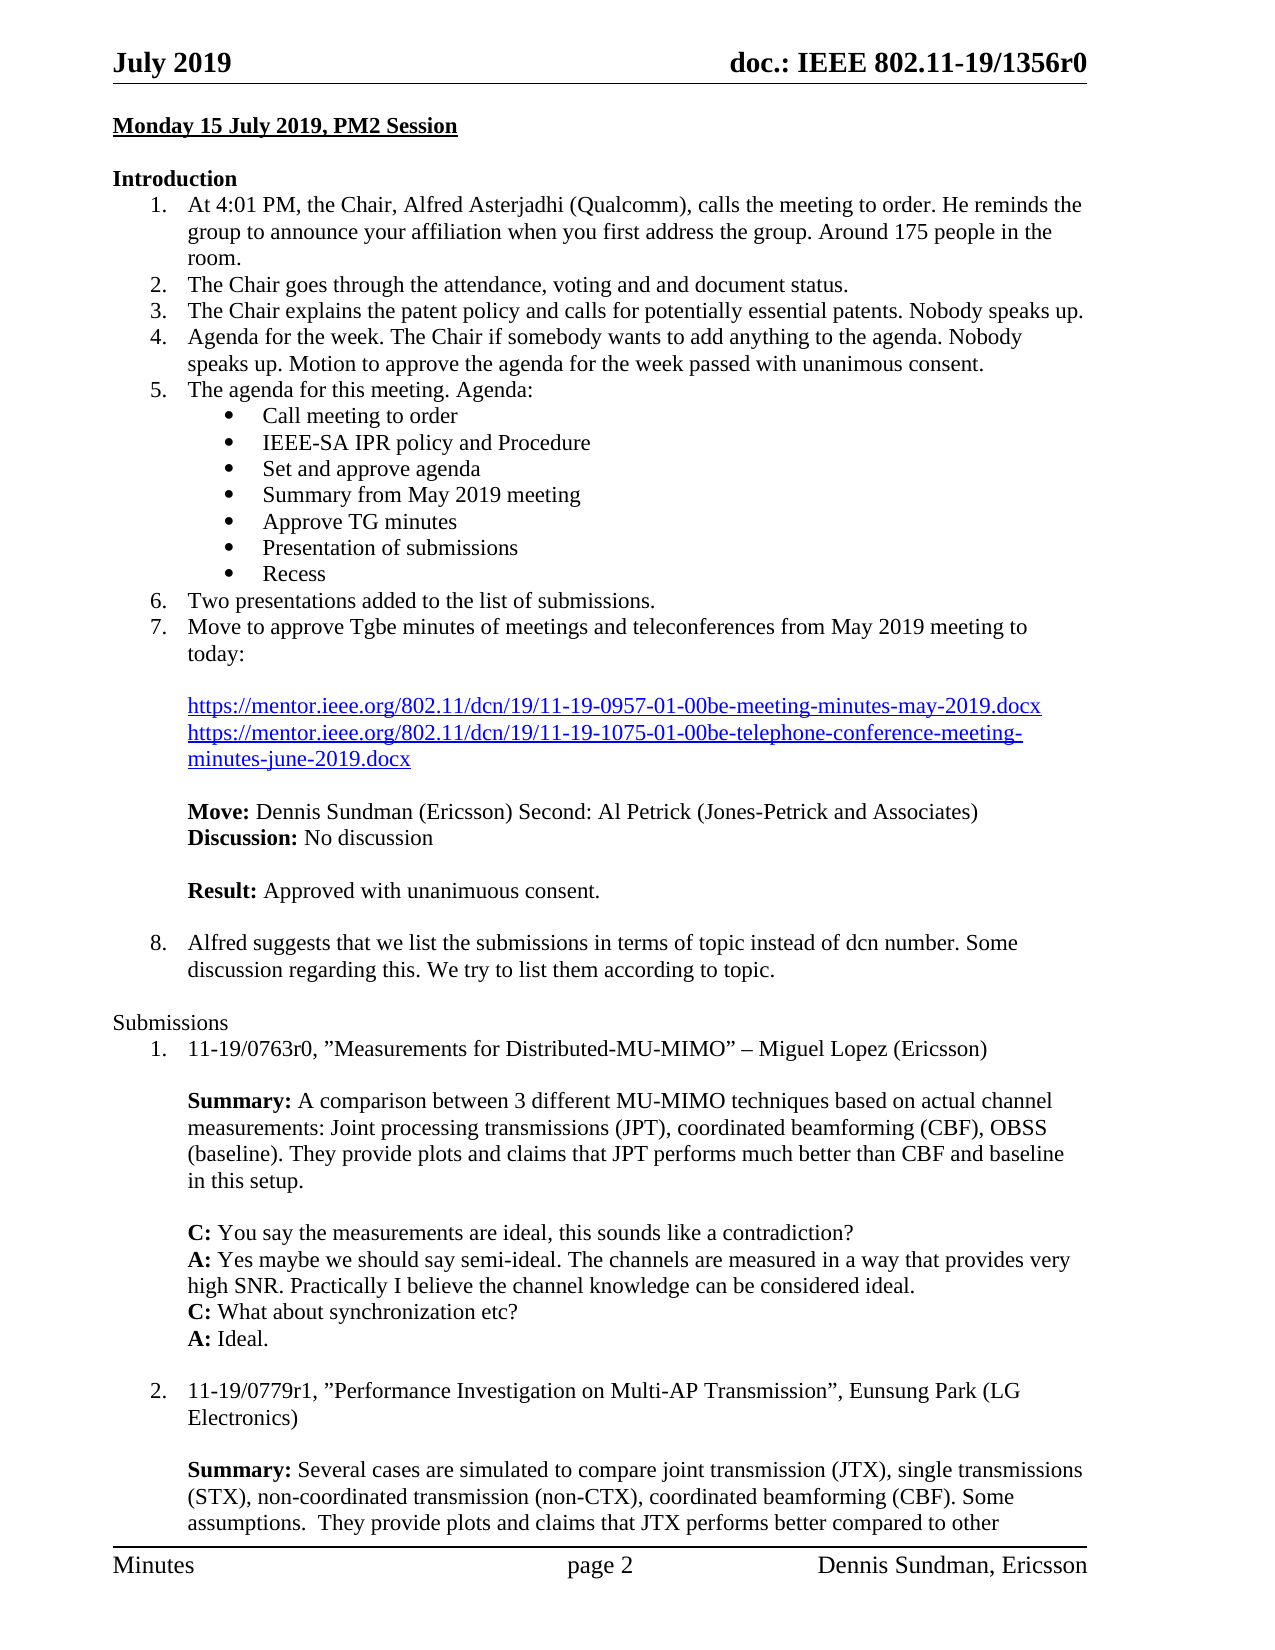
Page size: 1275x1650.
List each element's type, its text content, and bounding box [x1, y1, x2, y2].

list Set and approve agenda [225, 455, 1087, 481]
list Presentation of submissions [225, 534, 1087, 561]
list The Chair goes through the attendance, voting and and document status. [150, 271, 1087, 297]
list Move to approve Tgbe minutes of meetings and teleconferences from May 2019 meeting to today: https://mentor.ieee.org/802.11/dcn/19/11-19-0957-01-00be-meeting-minutes-may-2019.docx https://mentor.ieee.org/802.11/dcn/19/11-19-1075-01-00be-telephone-conference-meeting-minutes-june-2019.docx Move: Dennis Sundman (Ericsson) Second: Al Petrick (Jones-Petrick and Associates) Discussion: No discussion Result: Approved with unanimuous consent. [150, 613, 1087, 929]
text Monday 15 July 2019, PM2 Session [112, 112, 1087, 139]
list Call meeting to order [225, 402, 1087, 429]
list Two presentations added to the list of submissions. [150, 587, 1087, 613]
list Agenda for the week. The Chair if somebody wants to add anything to the agenda. Nobody speaks up. Motion to approve the agenda for the week passed with unanimous consent. [150, 323, 1087, 376]
list The Chair explains the patent policy and calls for potentially essential patents. Nobody speaks up. [150, 297, 1087, 323]
list At 4:01 PM, the Chair, Alfred Asterjadhi (Qualcomm), calls the meeting to order. He reminds the group to announce your affiliation when you first address the group. Around 175 people in the room. [150, 192, 1087, 271]
list Alfred suggests that we list the submissions in terms of topic instead of dcn number. Some discussion regarding this. We try to list them according to topic. [150, 929, 1087, 982]
text Introduction [112, 165, 1087, 192]
list Approve TG minutes [225, 508, 1087, 534]
list The agenda for this meeting. Agenda: [150, 376, 1087, 402]
list Recess [225, 561, 1087, 587]
text Submissions [112, 1008, 1087, 1035]
list IEEE-SA IPR policy and Procedure [225, 429, 1087, 455]
list 11-19/0763r0, ”Measurements for Distributed-MU-MIMO” – Miguel Lopez (Ericsson) Summary: A comparison between 3 different MU-MIMO techniques based on actual channel measurements: Joint processing transmissions (JPT), coordinated beamforming (CBF), OBSS (baseline). They provide plots and claims that JPT performs much better than CBF and baseline in this setup. C: You say the measurements are ideal, this sounds like a contradiction? A: Yes maybe we should say semi-ideal. The channels are measured in a way that provides very high SNR. Practically I believe the channel knowledge can be considered ideal. C: What about synchronization etc? A: Ideal. [150, 1035, 1087, 1377]
list Summary from May 2019 meeting [225, 481, 1087, 508]
